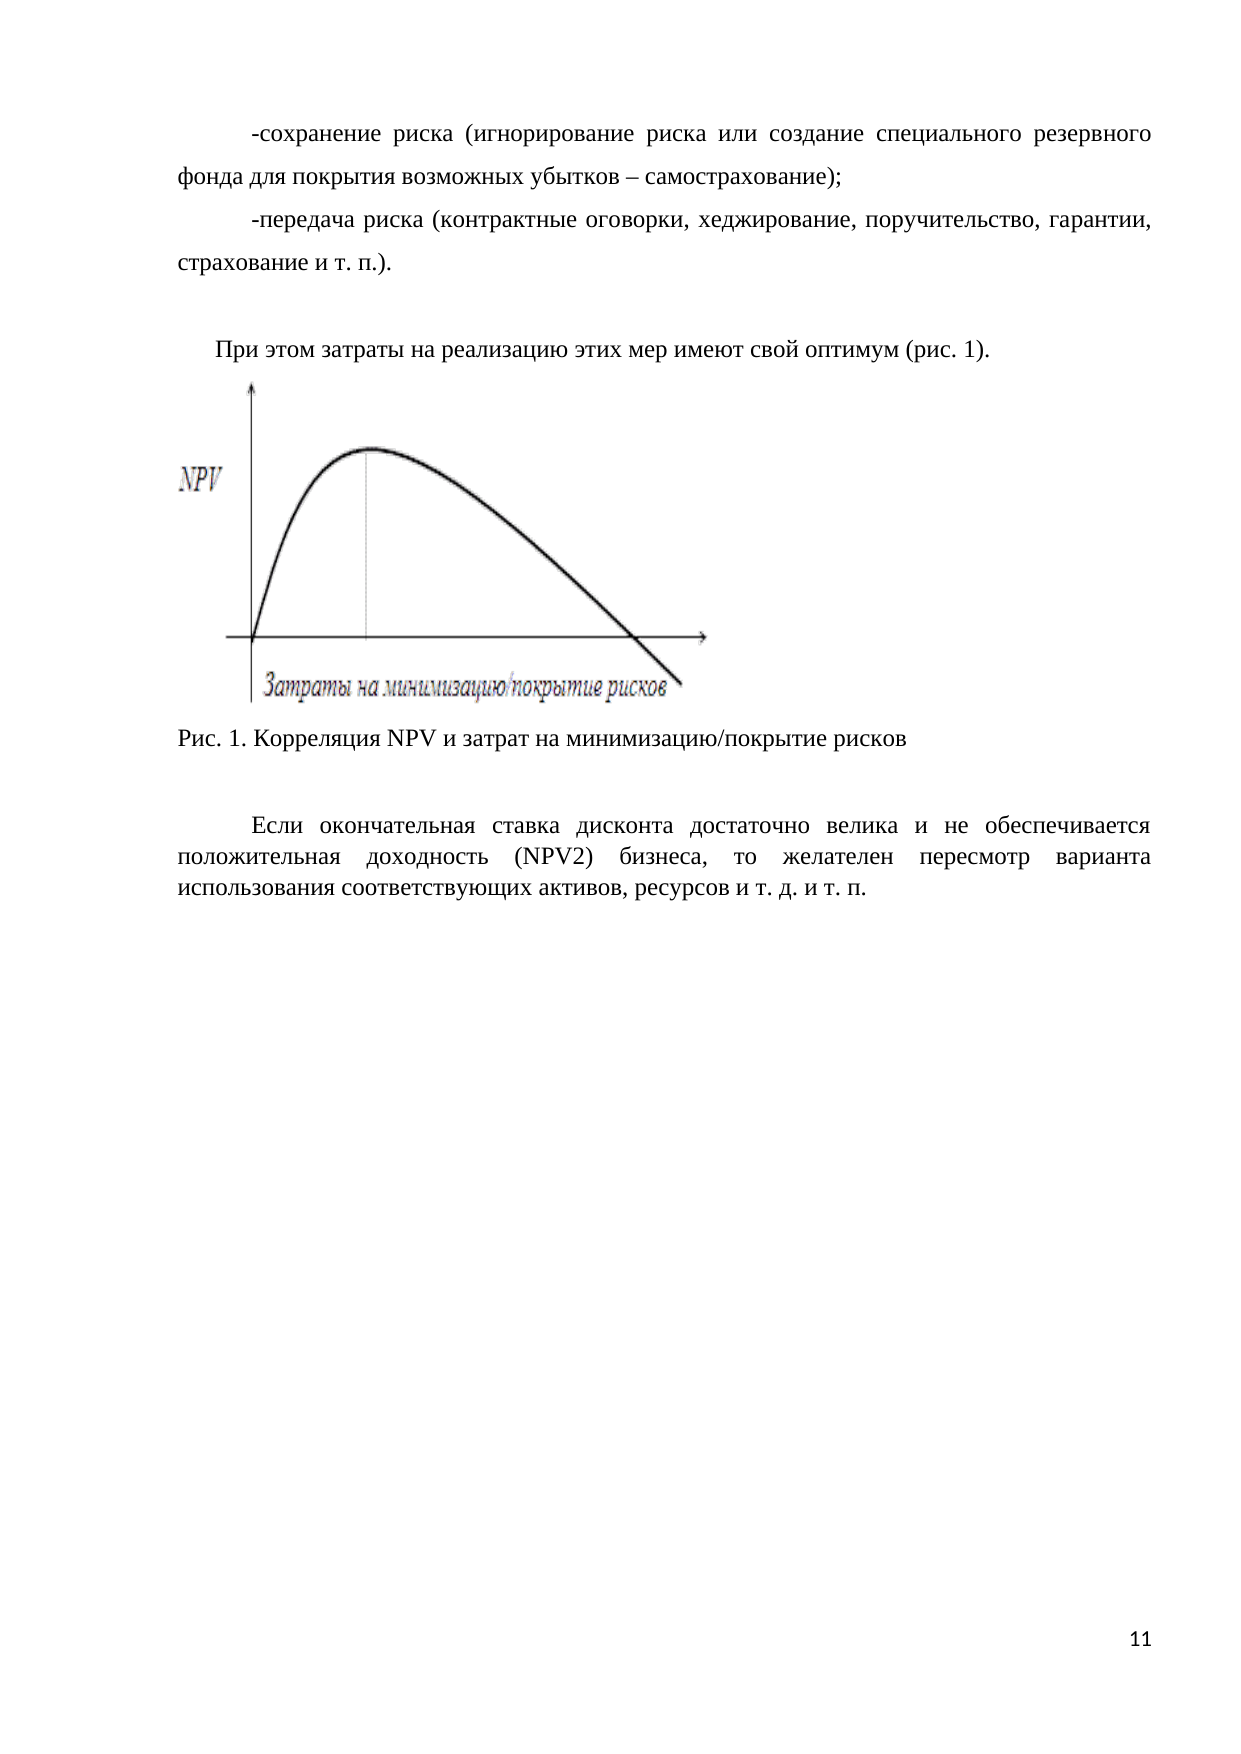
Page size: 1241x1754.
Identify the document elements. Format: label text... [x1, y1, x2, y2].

list -сохранение риска (игнорирование риска или создание специального резервного фонда для покрытия возможных убытков – самострахование); [177, 118, 1152, 190]
picture [177, 376, 712, 710]
list -передача риска (контрактные оговорки, хеджирование, поручительство, гарантии, страхование и т. п.). [177, 204, 1152, 276]
text Рис. 1. Корреляция NPV и затрат на минимизацию/покрытие рисков [177, 723, 1152, 752]
text При этом затраты на реализацию этих мер имеют свой оптимум (рис. 1). [177, 334, 1152, 362]
text Если окончательная ставка дисконта достаточно велика и не обеспечивается положительная доходность (NPV2) бизнеса, то желателен пересмотр варианта использования соответствующих активов, ресурсов и т. д. и т. п. [177, 810, 1152, 901]
